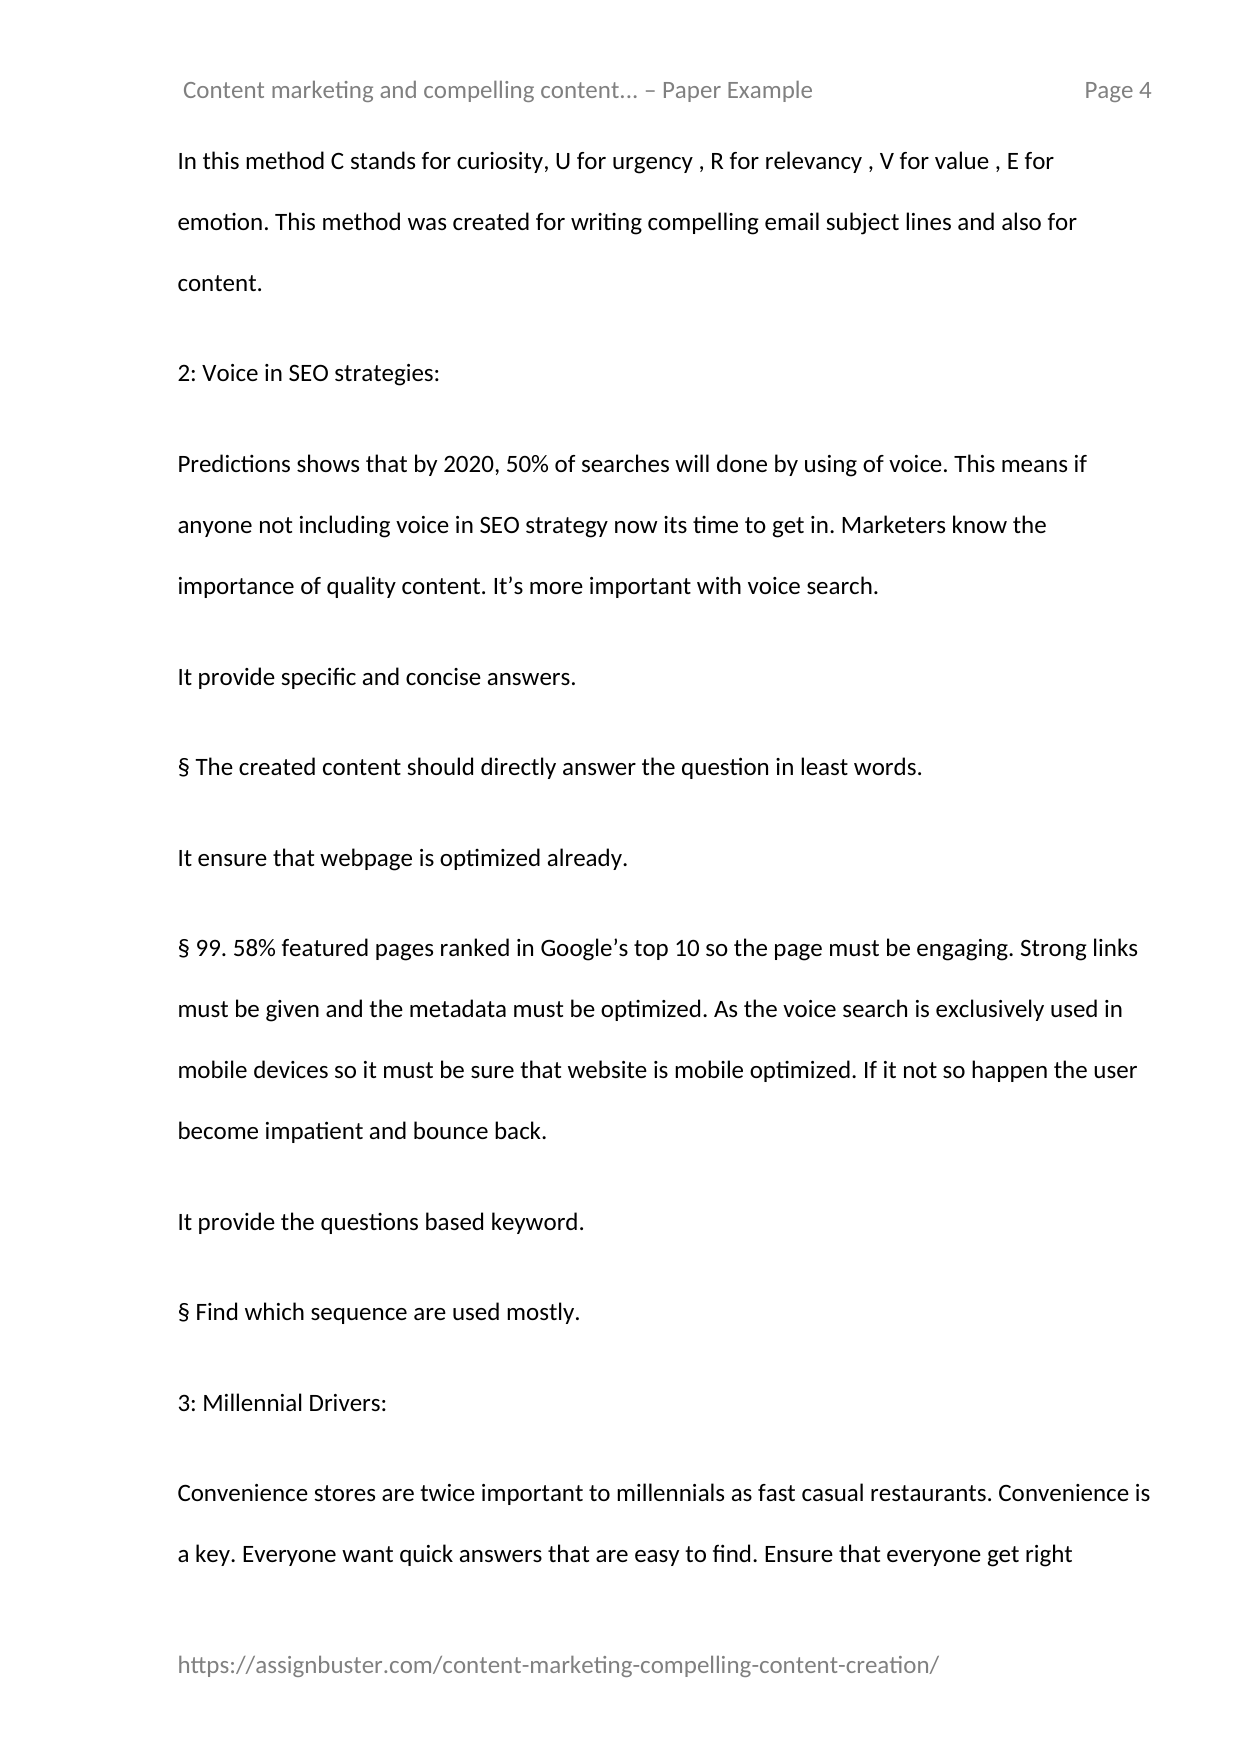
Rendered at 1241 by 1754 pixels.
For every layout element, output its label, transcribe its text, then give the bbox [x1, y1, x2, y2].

text § Find which sequence are used mostly. [177, 1296, 1152, 1327]
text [177, 1477, 1152, 1569]
text It provide the questions based keyword. [177, 1206, 1152, 1236]
text Predictions shows that by 2020, 50% of searches will done by using of voice. This means if anyone not including voice in SEO strategy now its time to get in. Marketers know the importance of quality content. It’s more important with voice search. [177, 448, 1152, 601]
text It provide specific and concise answers. [177, 661, 1152, 691]
text It ensure that webpage is optimized already. [177, 842, 1152, 872]
text § 99. 58% featured pages ranked in Google’s top 10 so the page must be engaging. Strong links must be given and the metadata must be optimized. As the voice search is exclusively used in mobile devices so it must be sure that website is mobile optimized. If it not so happen the user become impatient and bounce back. [177, 932, 1152, 1146]
text In this method C stands for curiosity, U for urgency , R for relevancy , V for value , E for emotion. This method was created for writing compelling email subject lines and also for content. [177, 145, 1152, 298]
text 2: Voice in SEO strategies: [177, 358, 1152, 388]
text 3: Millennial Drivers: [177, 1387, 1152, 1417]
text § The created content should directly answer the question in least words. [177, 751, 1152, 782]
